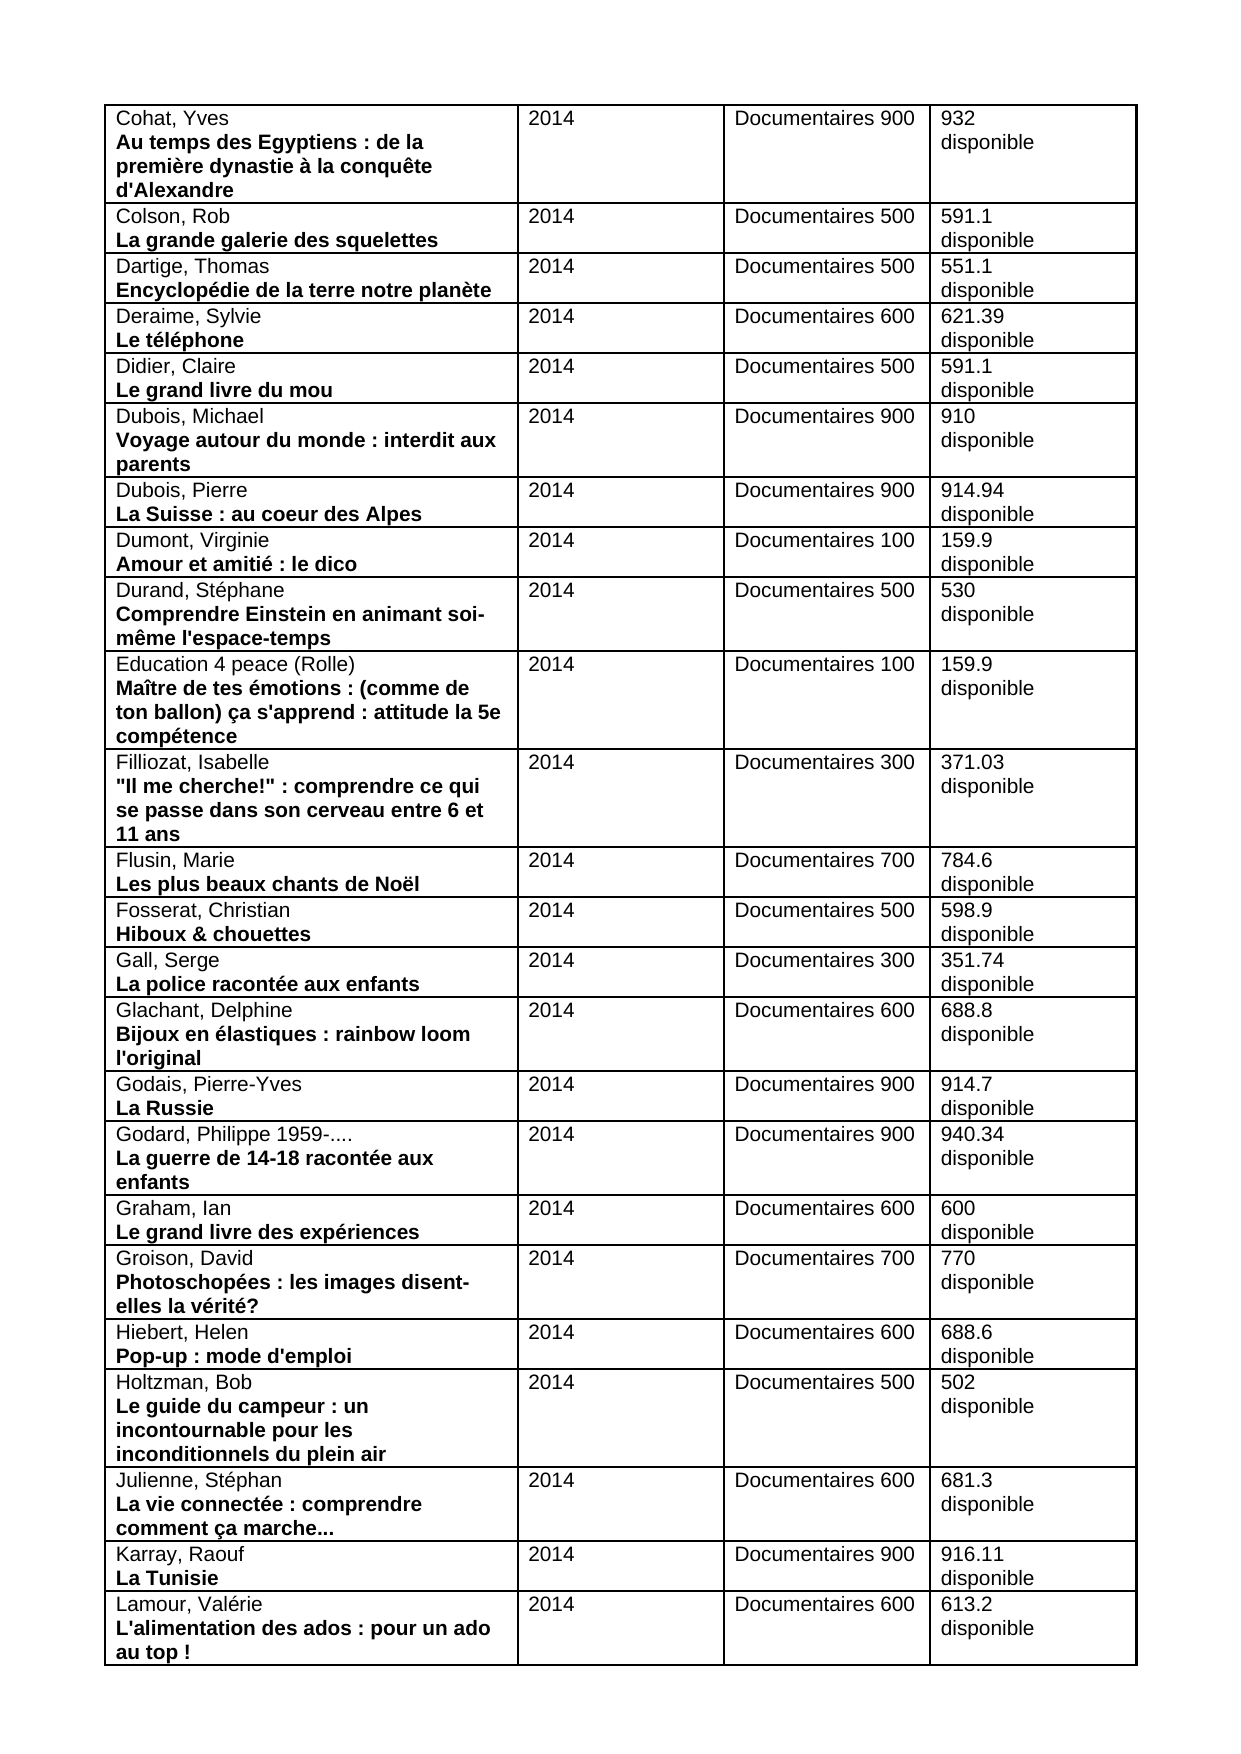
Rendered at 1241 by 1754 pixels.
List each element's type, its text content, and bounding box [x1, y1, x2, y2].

table_cell Documentaires 600 [725, 304, 929, 352]
table_cell Dubois, Pierre La Suisse : au coeur des Alpes [106, 478, 517, 526]
table_cell Documentaires 100 [725, 528, 929, 576]
table_cell 2014 [519, 1542, 723, 1589]
table_cell 159.9 disponible [931, 652, 1135, 748]
table_cell Holtzman, Bob Le guide du campeur : un incontournable pour les inconditionnels du plein air [106, 1370, 517, 1466]
table_cell Documentaires 100 [725, 652, 929, 748]
table_cell Documentaires 900 [725, 1122, 929, 1194]
table_cell Cohat, Yves Au temps des Egyptiens : de la première dynastie à la conquête d'Alexandre [106, 106, 517, 202]
table_cell Documentaires 500 [725, 898, 929, 946]
table_cell 600 disponible [931, 1196, 1135, 1244]
table_cell Flusin, Marie Les plus beaux chants de Noël [106, 848, 517, 896]
table_cell Documentaires 900 [725, 1072, 929, 1120]
table_cell Documentaires 500 [725, 254, 929, 302]
table_cell 159.9 disponible [931, 528, 1135, 576]
table_cell Documentaires 600 [725, 998, 929, 1070]
table_cell 2014 [519, 578, 723, 650]
table_cell Hiebert, Helen Pop-up : mode d'emploi [106, 1320, 517, 1368]
table_cell 502 disponible [931, 1370, 1135, 1466]
table_cell Godais, Pierre-Yves La Russie [106, 1072, 517, 1120]
table_cell Documentaires 600 [725, 1468, 929, 1539]
table_cell 770 disponible [931, 1246, 1135, 1318]
table_cell 2014 [519, 898, 723, 946]
table_cell 2014 [519, 304, 723, 352]
table_cell Documentaires 900 [725, 478, 929, 526]
table_cell Documentaires 500 [725, 204, 929, 252]
table_cell 613.2 disponible [931, 1592, 1135, 1663]
table_cell 688.8 disponible [931, 998, 1135, 1070]
table_cell 2014 [519, 1246, 723, 1318]
table_cell Groison, David Photoschopées : les images disent-elles la vérité? [106, 1246, 517, 1318]
table_cell Dubois, Michael Voyage autour du monde : interdit aux parents [106, 404, 517, 476]
table_cell Documentaires 900 [725, 106, 929, 202]
table_cell Dartige, Thomas Encyclopédie de la terre notre planète [106, 254, 517, 302]
table_cell 2014 [519, 478, 723, 526]
table_cell 2014 [519, 1122, 723, 1194]
table_cell 2014 [519, 1196, 723, 1244]
table_cell 2014 [519, 354, 723, 402]
table_cell 2014 [519, 254, 723, 302]
table_cell Deraime, Sylvie Le téléphone [106, 304, 517, 352]
table_cell Documentaires 600 [725, 1196, 929, 1244]
table_cell Lamour, Valérie L'alimentation des ados : pour un ado au top ! [106, 1592, 517, 1663]
table_cell Documentaires 500 [725, 354, 929, 402]
table_cell 932 disponible [931, 106, 1135, 202]
table_cell 2014 [519, 948, 723, 996]
table_cell Glachant, Delphine Bijoux en élastiques : rainbow loom l'original [106, 998, 517, 1070]
table_cell 530 disponible [931, 578, 1135, 650]
table_cell 351.74 disponible [931, 948, 1135, 996]
table_cell Colson, Rob La grande galerie des squelettes [106, 204, 517, 252]
table_cell Documentaires 900 [725, 404, 929, 476]
table_cell Documentaires 500 [725, 578, 929, 650]
table_cell 784.6 disponible [931, 848, 1135, 896]
table_cell Documentaires 600 [725, 1320, 929, 1368]
table_cell Documentaires 700 [725, 848, 929, 896]
table_cell 681.3 disponible [931, 1468, 1135, 1539]
table_cell Fosserat, Christian Hiboux & chouettes [106, 898, 517, 946]
table_cell Documentaires 700 [725, 1246, 929, 1318]
table_cell Dumont, Virginie Amour et amitié : le dico [106, 528, 517, 576]
table_cell 2014 [519, 750, 723, 846]
table_cell 591.1 disponible [931, 204, 1135, 252]
table_cell 2014 [519, 204, 723, 252]
table_cell 910 disponible [931, 404, 1135, 476]
table_cell Documentaires 900 [725, 1542, 929, 1589]
table_cell 688.6 disponible [931, 1320, 1135, 1368]
table_cell 916.11 disponible [931, 1542, 1135, 1589]
table_cell 914.94 disponible [931, 478, 1135, 526]
table_cell 2014 [519, 1072, 723, 1120]
table_cell Godard, Philippe 1959-.... La guerre de 14-18 racontée aux enfants [106, 1122, 517, 1194]
table_cell Julienne, Stéphan La vie connectée : comprendre comment ça marche... [106, 1468, 517, 1539]
table_cell Graham, Ian Le grand livre des expériences [106, 1196, 517, 1244]
table_cell Filliozat, Isabelle "Il me cherche!" : comprendre ce qui se passe dans son cerveau entre 6 et 11 ans [106, 750, 517, 846]
table_cell Education 4 peace (Rolle) Maître de tes émotions : (comme de ton ballon) ça s'apprend : attitude la 5e compétence [106, 652, 517, 748]
table_cell 2014 [519, 106, 723, 202]
table_cell 2014 [519, 528, 723, 576]
table_cell 2014 [519, 1320, 723, 1368]
table_cell Durand, Stéphane Comprendre Einstein en animant soi-même l'espace-temps [106, 578, 517, 650]
table_cell 2014 [519, 652, 723, 748]
table_cell 551.1 disponible [931, 254, 1135, 302]
table_cell Karray, Raouf La Tunisie [106, 1542, 517, 1589]
table_cell Gall, Serge La police racontée aux enfants [106, 948, 517, 996]
table_cell Documentaires 600 [725, 1592, 929, 1663]
table_cell 598.9 disponible [931, 898, 1135, 946]
table_cell 2014 [519, 404, 723, 476]
table_cell 2014 [519, 1370, 723, 1466]
table_cell Didier, Claire Le grand livre du mou [106, 354, 517, 402]
table_cell 914.7 disponible [931, 1072, 1135, 1120]
table_cell 2014 [519, 1468, 723, 1539]
table_cell 2014 [519, 998, 723, 1070]
table_cell 621.39 disponible [931, 304, 1135, 352]
table_cell 940.34 disponible [931, 1122, 1135, 1194]
table_cell 2014 [519, 848, 723, 896]
table_cell Documentaires 300 [725, 750, 929, 846]
table_cell 2014 [519, 1592, 723, 1663]
table_cell 591.1 disponible [931, 354, 1135, 402]
table_cell Documentaires 300 [725, 948, 929, 996]
table_cell 371.03 disponible [931, 750, 1135, 846]
table_cell Documentaires 500 [725, 1370, 929, 1466]
